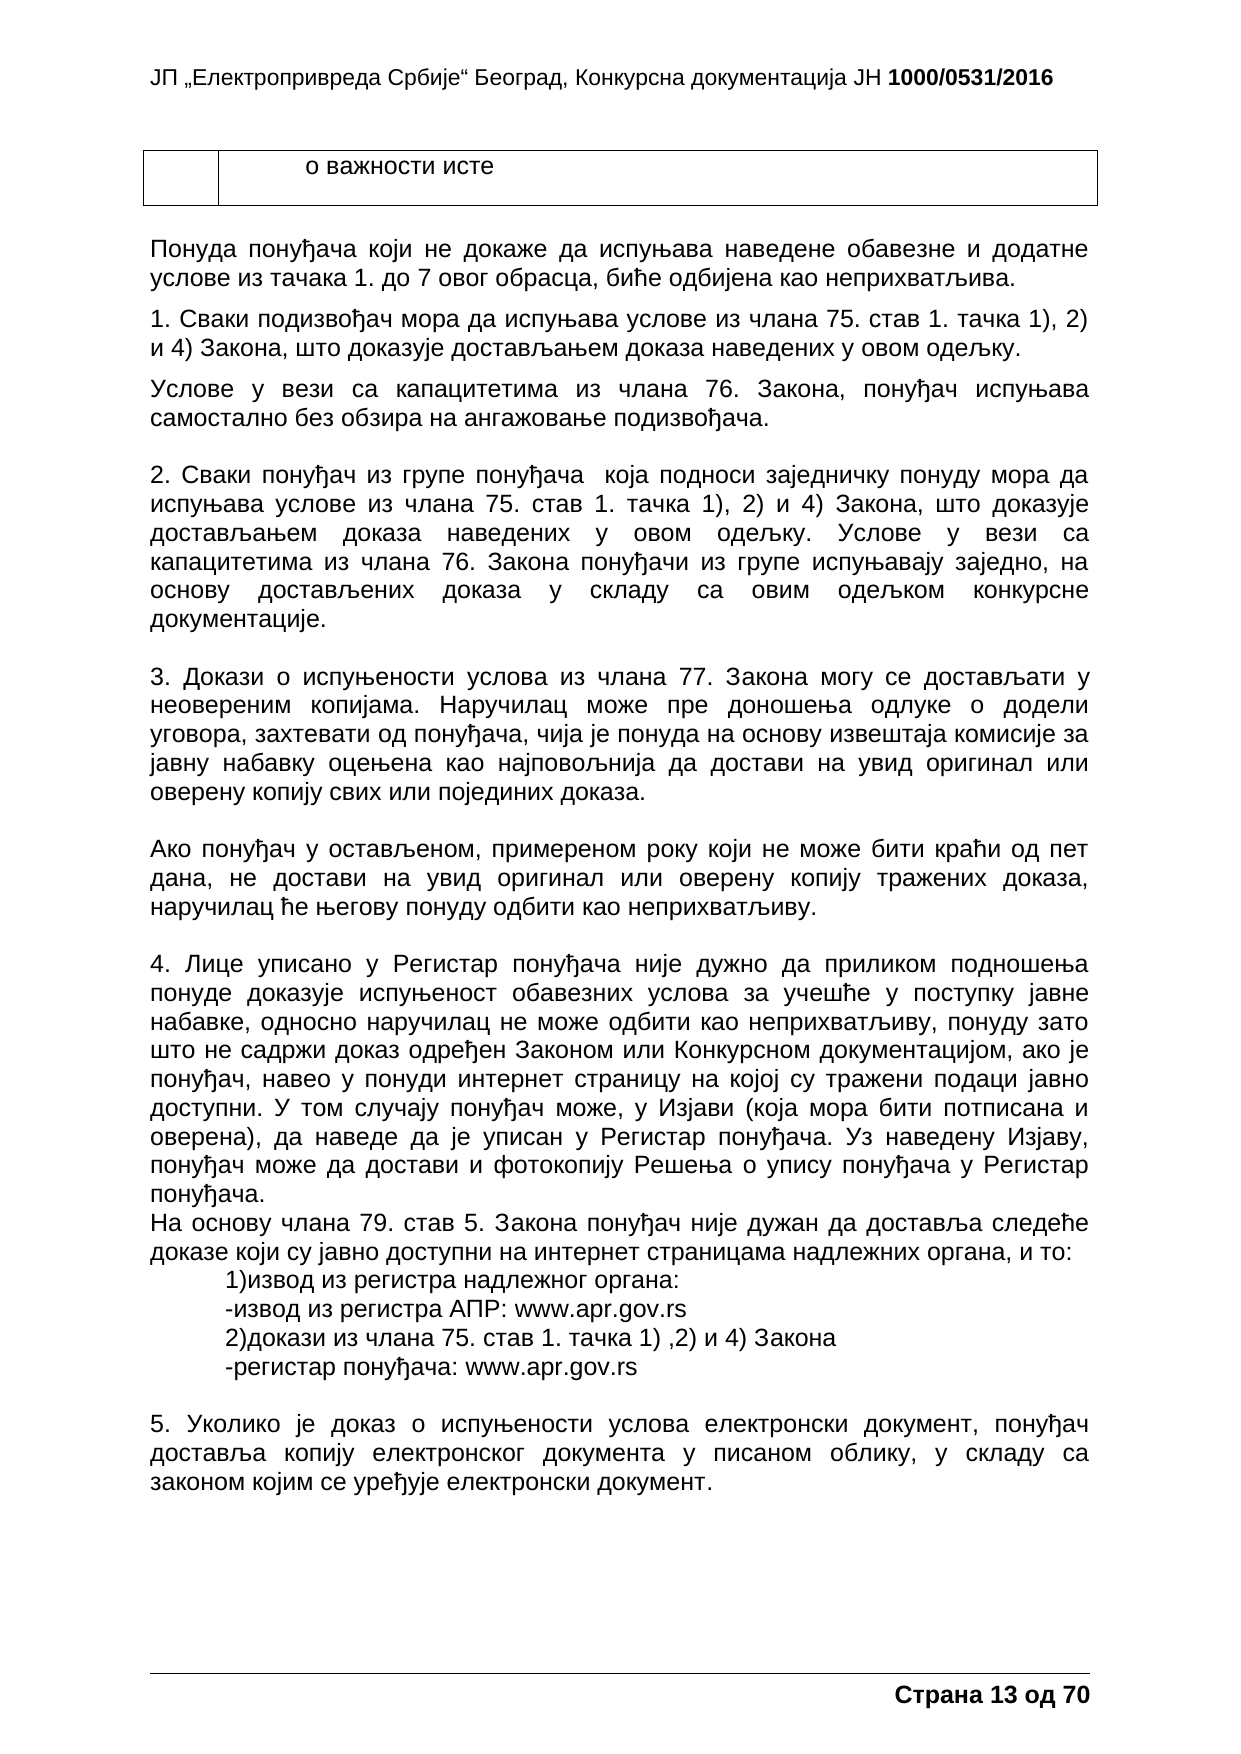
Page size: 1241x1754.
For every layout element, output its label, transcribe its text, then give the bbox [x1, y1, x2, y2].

text 2)докази из члана 75. став 1. тачка 1) ,2) и 4) Закона [150, 1323, 1090, 1352]
text 5. Уколико је доказ о испуњености услова електронски документ, понуђач доставља копију електронског документа у писаном облику, у складу са законом којим се уређује електронски документ. [150, 1409, 1090, 1496]
text Ако понуђач у остављеном, примереном року који не може бити краћи од пет дана, не достави на увид оригинал или оверену копију тражених доказа, наручилац ће његову понуду одбити као неприхватљиву. [150, 834, 1090, 921]
text На основу члана 79. став 5. Закона понуђач није дужан да доставља следеће доказе који су јавно доступни на интернет страницама надлежних органа, и то: [150, 1208, 1090, 1266]
table_cell 7. [144, 151, 218, 204]
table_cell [219, 151, 1097, 204]
text Услове у вези са капацитетима из члана 76. Закона, понуђач испуњава самостално без обзира на ангажовање подизвођача. [150, 374, 1090, 432]
text 4. Лице уписано у Регистар понуђача није дужно да приликом подношења понуде доказује испуњеност обавезних услова за учешће у поступку јавне набавке, односно наручилац не може одбити као неприхватљиву, понуду зато што не садржи доказ одређен Законом или Конкурсном документацијом, ако је понуђач, навео у понуди интернет страницу на којој су тражени подаци јавно доступни. У том случају понуђач може, у Изјави (која мора бити потписана и оверена), да наведе да је уписан у Регистар понуђача. Уз наведену Изјаву, понуђач може да достави и фотокопију Решења о упису понуђача у Регистар понуђача. [150, 949, 1090, 1208]
text Понуда понуђача који не докаже да испуњава наведене обавезне и додатне услове из тачака 1. до 7 овог обрасца, биће одбијена као неприхватљива. [150, 234, 1090, 292]
text 1. Сваки подизвођач мора да испуњава услове из члана 75. став 1. тачка 1), 2) и 4) Закона, што доказује достављањем доказа наведених у овом одељку. [150, 304, 1090, 362]
text -регистар понуђача: www.apr.gov.rs [150, 1352, 1090, 1381]
text 2. Сваки понуђач из групе понуђача која подноси заједничку понуду мора да испуњава услове из члана 75. став 1. тачка 1), 2) и 4) Закона, што доказује достављањем доказа наведених у овом одељку. Услове у вези са капацитетима из члана 76. Закона понуђачи из групе испуњавају заједно, на основу достављених доказа у складу са овим одељком конкурсне документације. [150, 461, 1090, 633]
text 3. Докази о испуњености услова из члана 77. Закона могу се достављати у неовереним копијама. Наручилац може пре доношења одлуке о додели уговора, захтевати од понуђача, чија је понуда на основу извештаја комисије за јавну набавку оцењена као најповољнија да достави на увид оригинал или оверену копију свих или појединих доказа. [150, 662, 1090, 806]
text -извод из регистра АПР: www.apr.gov.rs [150, 1294, 1090, 1323]
text 1)извод из регистра надлежног органа: [150, 1266, 1090, 1294]
